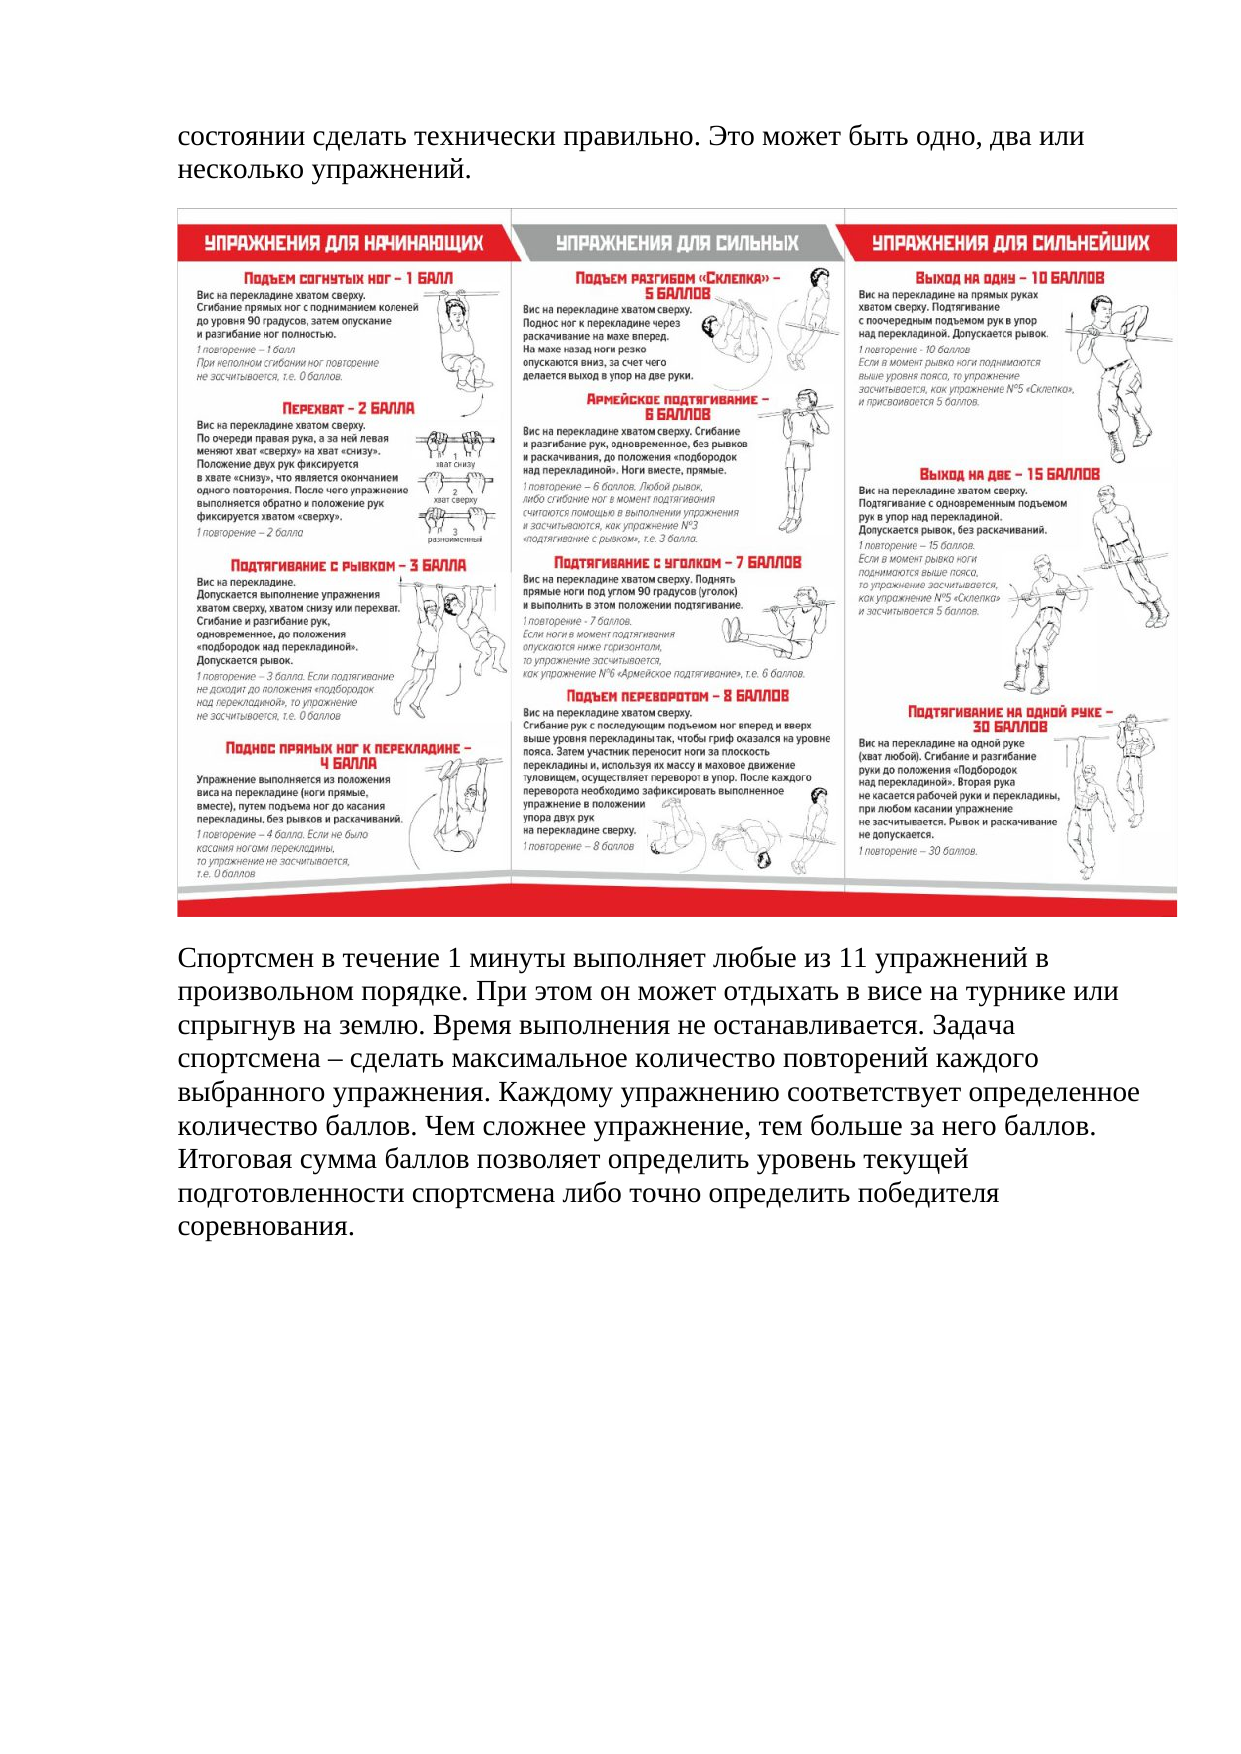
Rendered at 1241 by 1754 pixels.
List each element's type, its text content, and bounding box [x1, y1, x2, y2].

picture [177, 208, 1178, 917]
text Спортсмен в течение 1 минуты выполняет любые из 11 упражнений в произвольном порядке. При этом он может отдыхать в висе на турнике или спрыгнув на землю. Время выполнения не останавливается. Задача спортсмена – сделать максимальное количество повторений каждого выбранного упражнения. Каждому упражнению соответствует определенное количество баллов. Чем сложнее упражнение, тем больше за него баллов. Итоговая сумма баллов позволяет определить уровень текущей подготовленности спортсмена либо точно определить победителя соревнования. [177, 940, 1152, 1242]
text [177, 118, 1152, 185]
